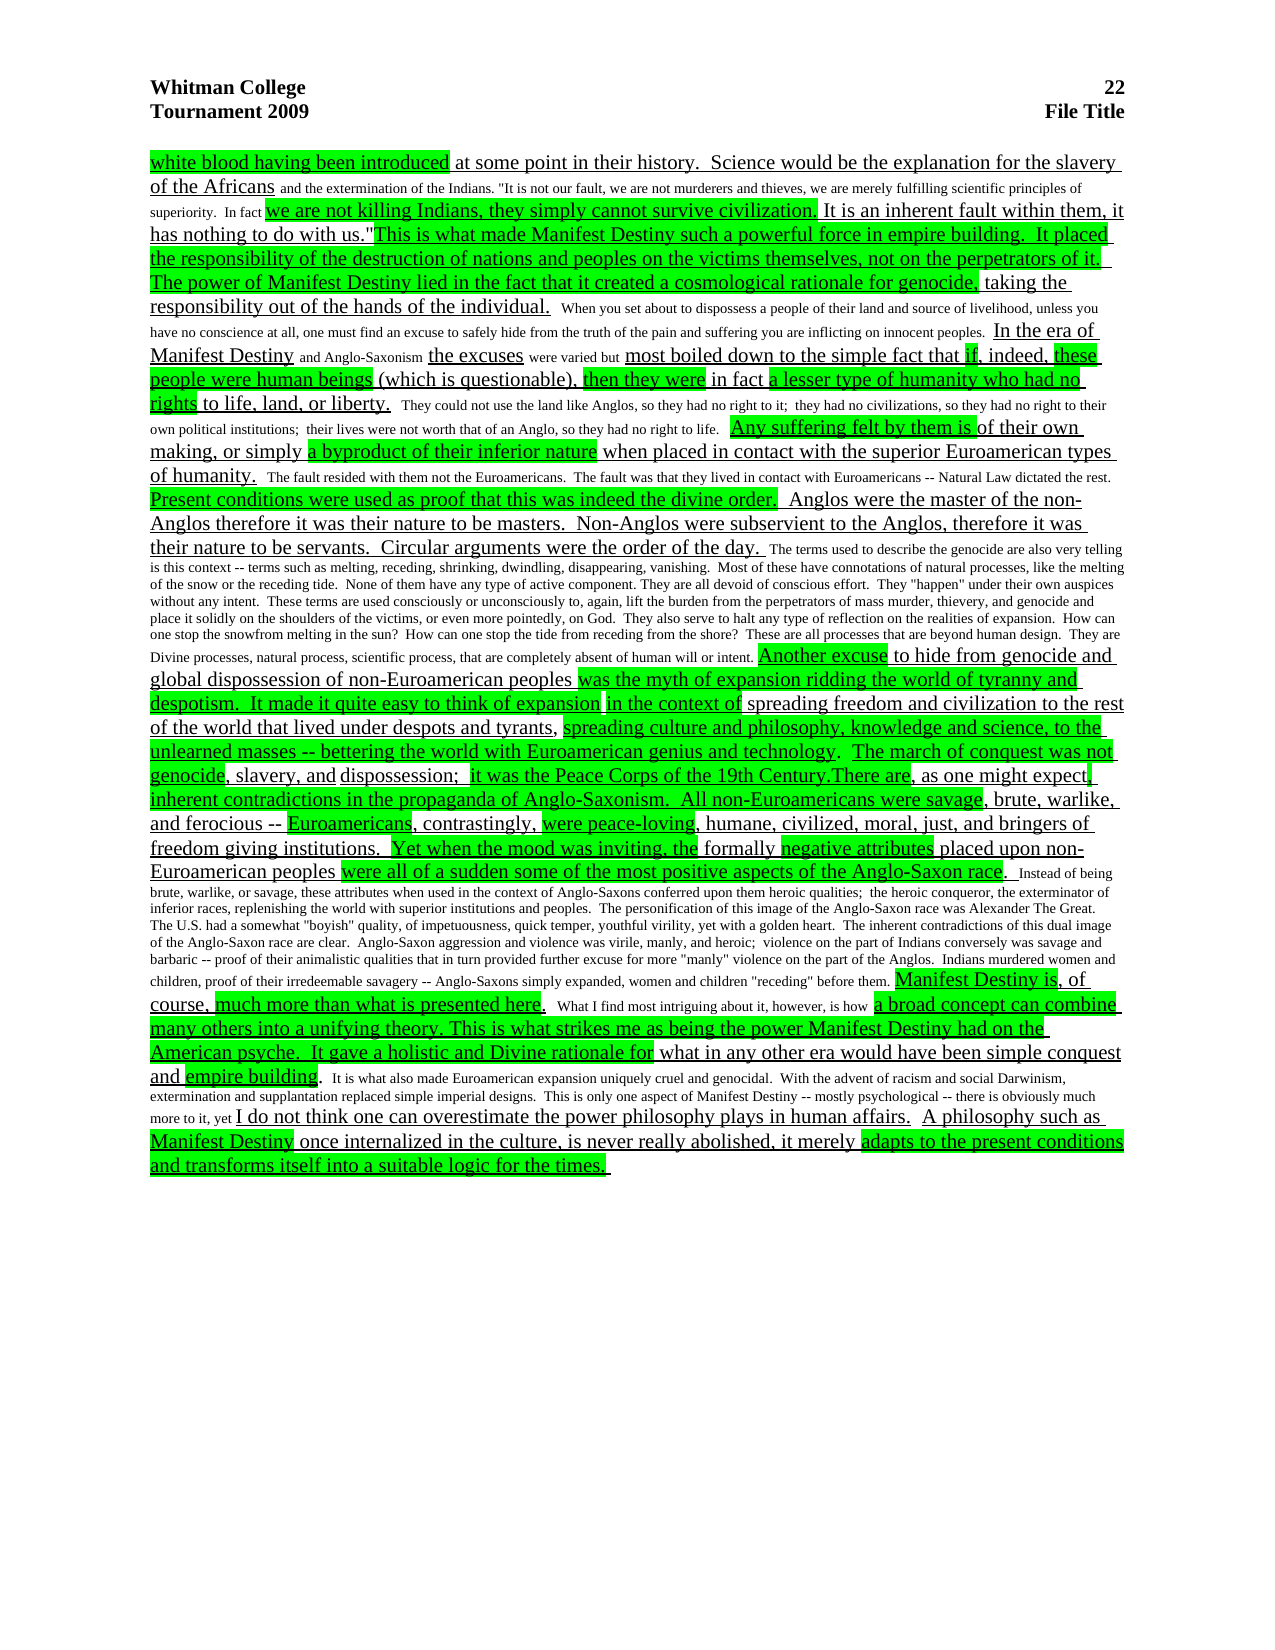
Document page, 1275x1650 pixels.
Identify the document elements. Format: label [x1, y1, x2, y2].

text [150, 150, 1125, 1177]
